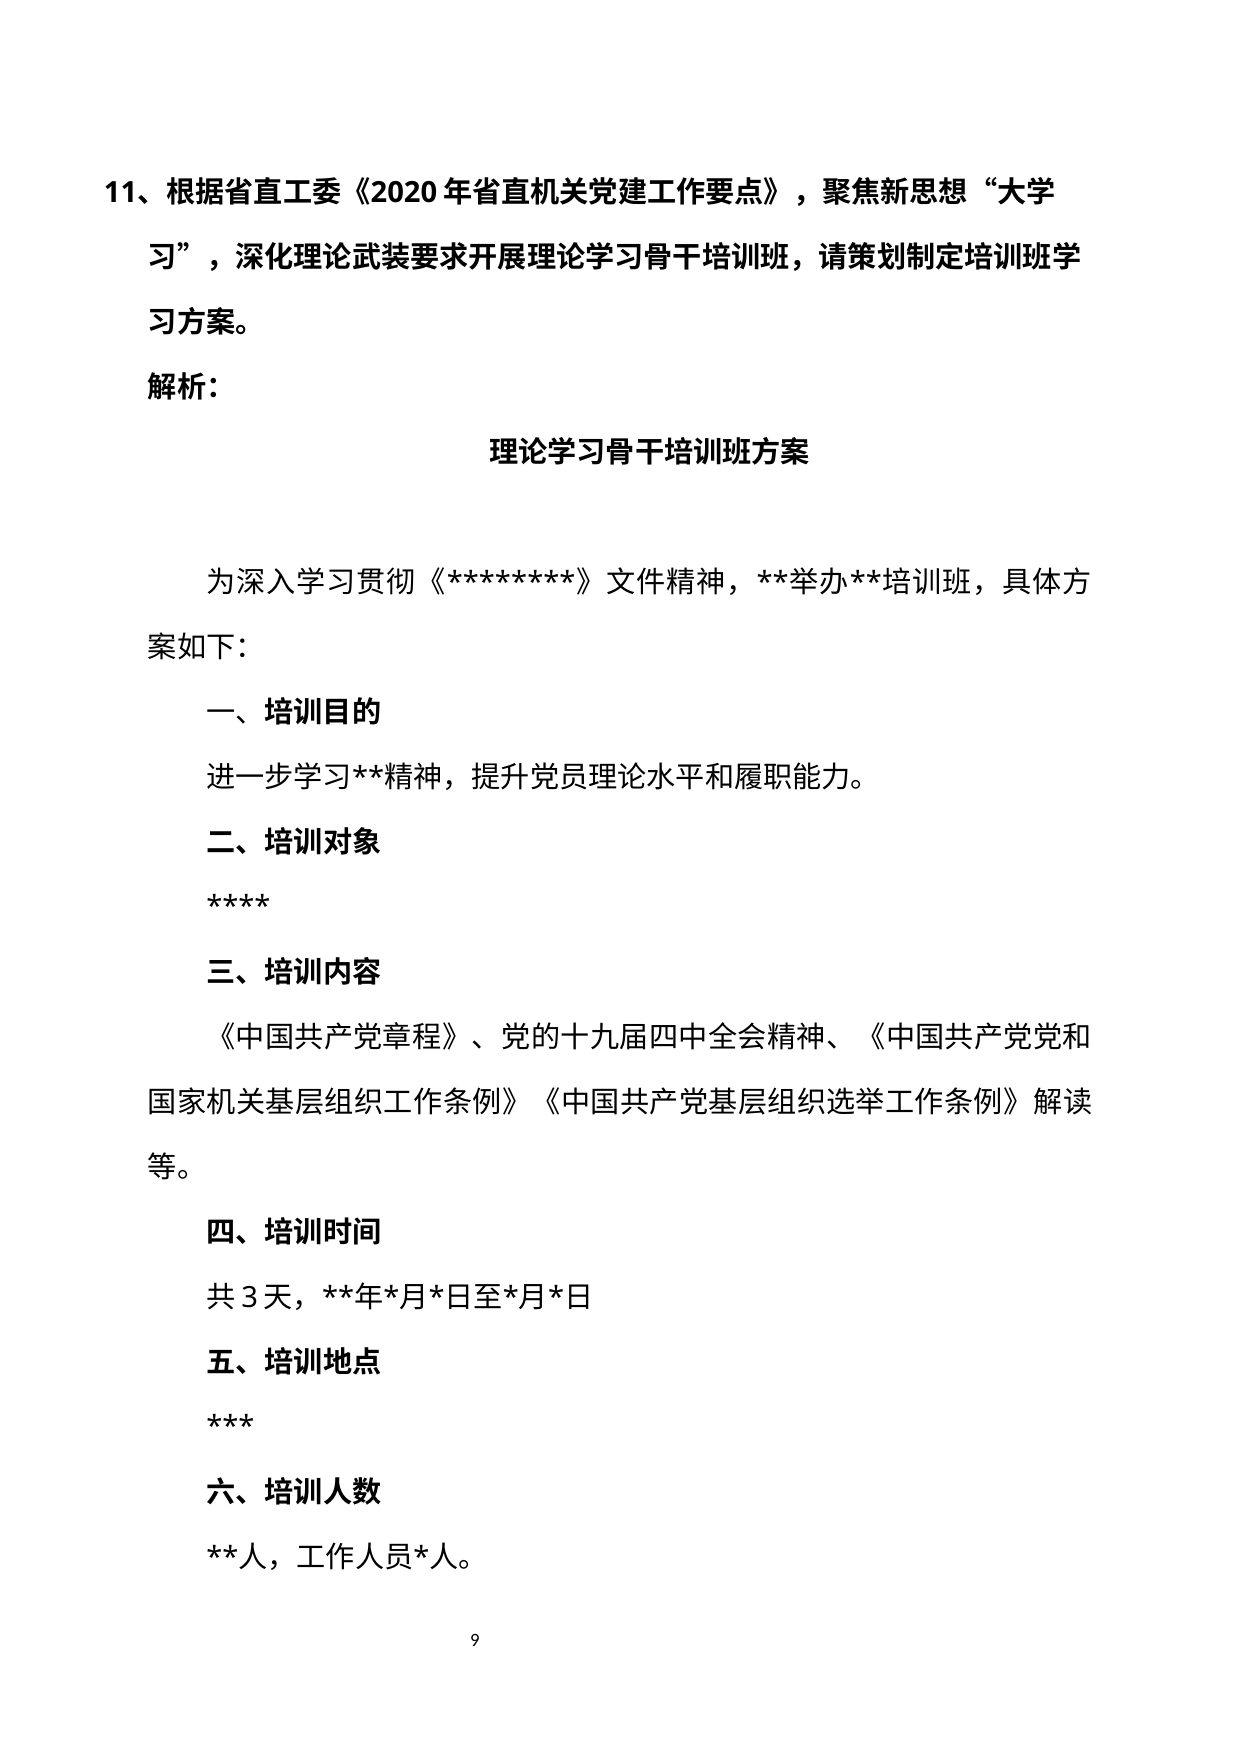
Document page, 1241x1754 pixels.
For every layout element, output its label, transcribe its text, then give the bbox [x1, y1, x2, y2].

text **** [148, 873, 1093, 938]
text *** [148, 1393, 1093, 1458]
text 《中国共产党章程》、党的十九届四中全会精神、《中国共产党党和国家机关基层组织工作条例》《中国共产党基层组织选举工作条例》解读等。 [148, 1003, 1093, 1198]
text 进一步学习**精神，提升党员理论水平和履职能力。 [148, 743, 1093, 808]
text 为深入学习贯彻《********》文件精神，**举办**培训班，具体方案如下： [148, 548, 1093, 678]
list 三、培训内容 [148, 938, 1093, 1003]
text 解析： [148, 353, 1093, 418]
text 理论学习骨干培训班方案 [148, 418, 1093, 483]
list 六、培训人数 [148, 1458, 1093, 1523]
list 二、培训对象 [148, 808, 1093, 873]
text **人，工作人员*人。 [148, 1523, 1093, 1588]
list 四、培训时间 [148, 1198, 1093, 1263]
text 11、根据省直工委《2020年省直机关党建工作要点》，聚焦新思想“大学习”，深化理论武装要求开展理论学习骨干培训班，请策划制定培训班学习方案。 [104, 158, 1093, 353]
text 一、培训目的 [148, 678, 1093, 743]
text 共3天，**年*月*日至*月*日 [148, 1263, 1093, 1328]
list 五、培训地点 [148, 1328, 1093, 1393]
